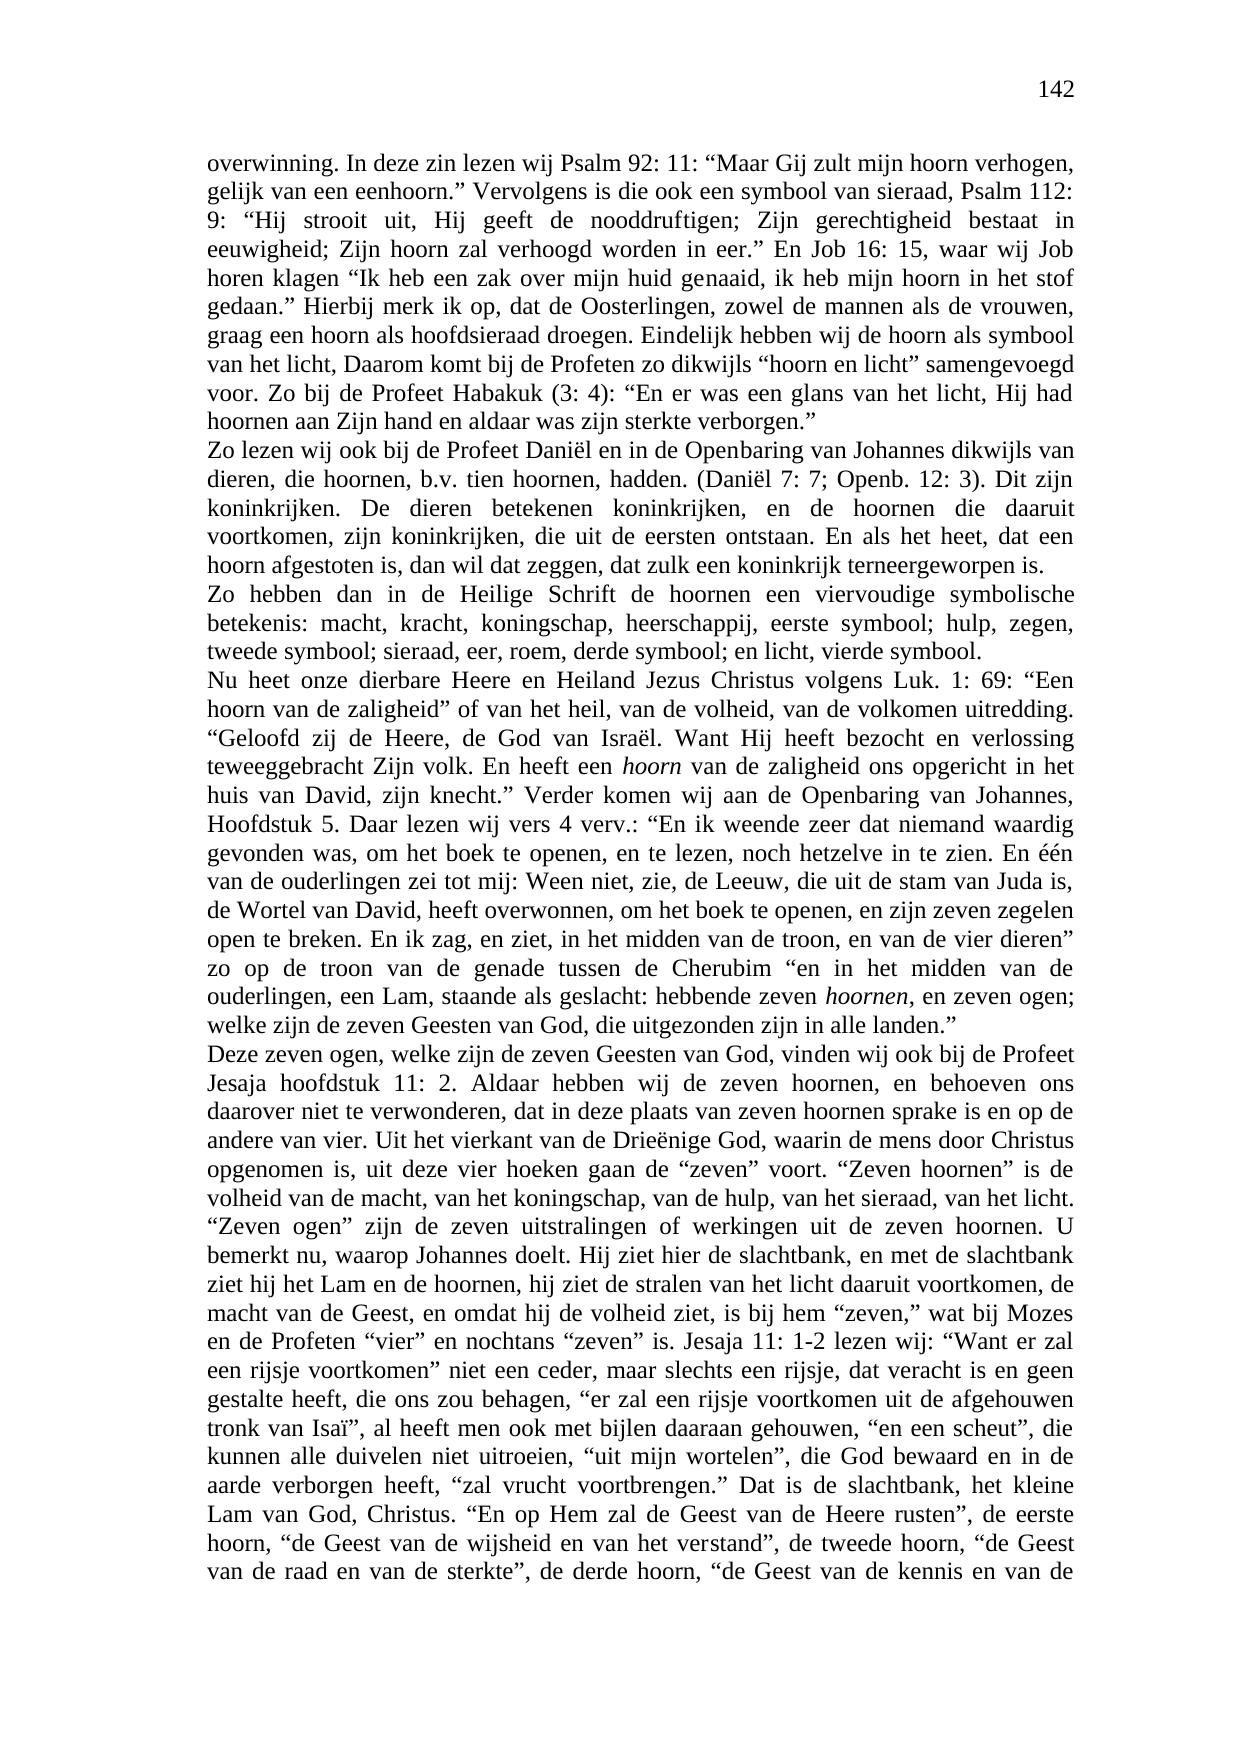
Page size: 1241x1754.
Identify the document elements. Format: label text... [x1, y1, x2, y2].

text Zo hebben dan in de Heilige Schrift de hoornen een viervoudige symbolische betekenis: macht, kracht, koningschap, heerschappij, eerste symbool; hulp, zegen, tweede symbool; sieraad, eer, roem, derde symbool; en licht, vierde symbool. [207, 579, 1075, 665]
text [207, 1039, 1075, 1585]
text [207, 148, 1075, 435]
text Zo lezen wij ook bij de Profeet Daniël en in de Openbaring van Johannes dikwijls van dieren, die hoornen, b.v. tien hoornen, hadden. (Daniël 7: 7; Openb. 12: 3). Dit zijn koninkrijken. De dieren betekenen koninkrijken, en de hoornen die daaruit voortkomen, zijn koninkrijken, die uit de eersten ontstaan. En als het heet, dat een hoorn afgestoten is, dan wil dat zeggen, dat zulk een koninkrijk terneergeworpen is. [207, 435, 1075, 579]
text Nu heet onze dierbare Heere en Heiland Jezus Christus volgens Luk. 1: 69: “Een hoorn van de zaligheid” of van het heil, van de volheid, van de volkomen uitredding. “Geloofd zij de Heere, de God van Israël. Want Hij heeft bezocht en verlossing teweeggebracht Zijn volk. En heeft een hoorn van de zaligheid ons opgericht in het huis van David, zijn knecht.” Verder komen wij aan de Openbaring van Johannes, Hoofdstuk 5. Daar lezen wij vers 4 verv.: “En ik weende zeer dat niemand waardig gevonden was, om het boek te openen, en te lezen, noch hetzelve in te zien. En één van de ouderlingen zei tot mij: Ween niet, zie, de Leeuw, die uit de stam van Juda is, de Wortel van David, heeft overwonnen, om het boek te openen, en zijn zeven zegelen open te breken. En ik zag, en ziet, in het midden van de troon, en van de vier dieren” zo op de troon van de genade tussen de Cherubim “en in het midden van de ouderlingen, een Lam, staande als geslacht: hebbende zeven hoornen, en zeven ogen; welke zijn de zeven Geesten van God, die uitgezonden zijn in alle landen.” [207, 665, 1075, 1039]
